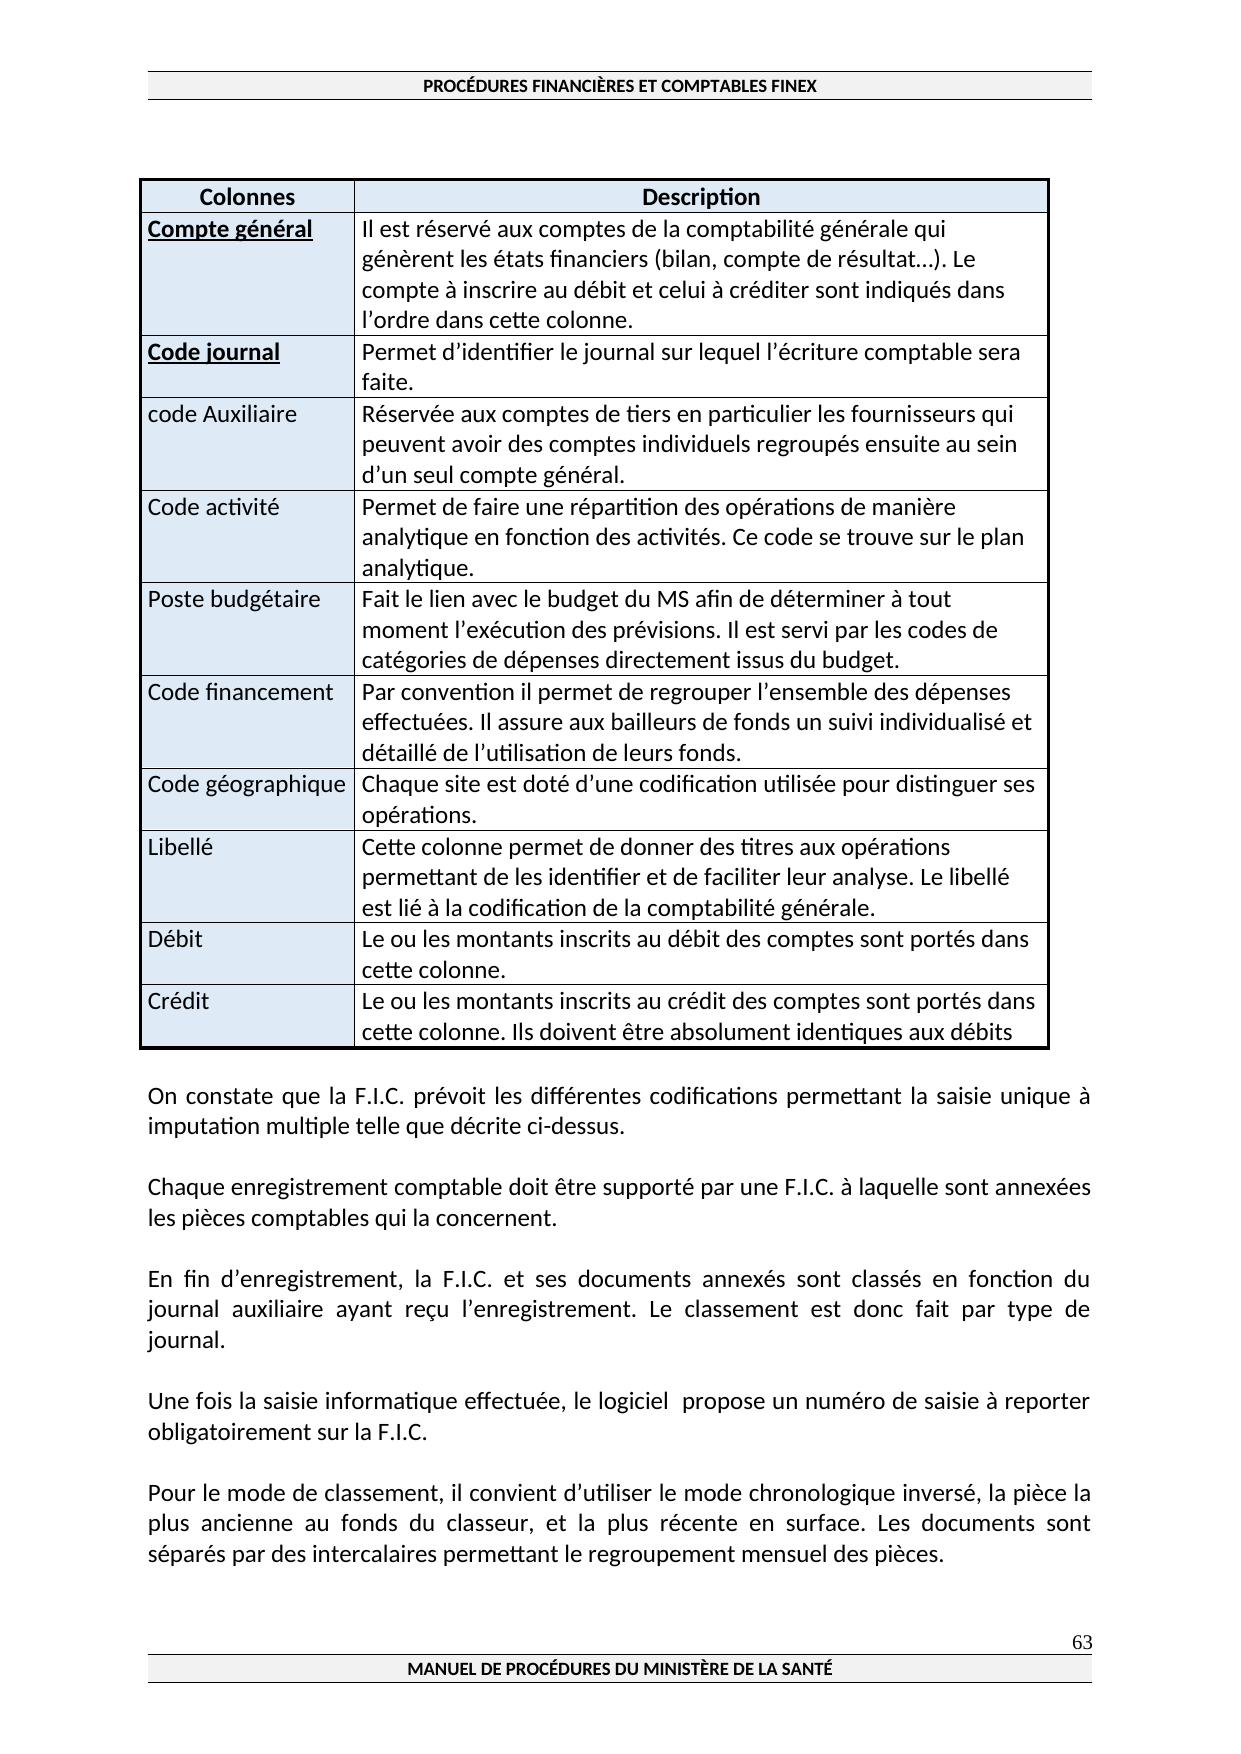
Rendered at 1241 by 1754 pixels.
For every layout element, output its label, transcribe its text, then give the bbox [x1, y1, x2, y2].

table_cell Poste budgétaire [142, 583, 354, 675]
table_cell Crédit [142, 985, 354, 1046]
table_cell code Auxiliaire [142, 398, 354, 490]
table_cell Débit [142, 923, 354, 984]
list Chaque enregistrement comptable doit être supporté par une F.I.C. à laquelle sont annexées les pièces comptables qui la concernent. [148, 1172, 1092, 1233]
table_header Colonnes [142, 181, 354, 212]
table_cell Code financement [142, 676, 354, 767]
table_cell Cette colonne permet de donner des titres aux opérations permettant de les identifier et de faciliter leur analyse. Le libellé est lié à la codification de la comptabilité générale. [355, 831, 1047, 922]
list On constate que la F.I.C. prévoit les différentes codifications permettant la saisie unique à imputation multiple telle que décrite ci-dessus. [148, 1080, 1092, 1141]
table_cell Le ou les montants inscrits au débit des comptes sont portés dans cette colonne. [355, 923, 1047, 984]
table_cell Chaque site est doté d’une codification utilisée pour distinguer ses opérations. [355, 769, 1047, 829]
table_cell Code journal [142, 336, 354, 397]
table_header Description [355, 181, 1047, 212]
list Pour le mode de classement, il convient d’utiliser le mode chronologique inversé, la pièce la plus ancienne au fonds du classeur, et la plus récente en surface. Les documents sont séparés par des intercalaires permettant le regroupement mensuel des pièces. [148, 1477, 1092, 1568]
table_cell Permet de faire une répartition des opérations de manière analytique en fonction des activités. Ce code se trouve sur le plan analytique. [355, 491, 1047, 582]
table_cell Compte général [142, 213, 354, 335]
list Une fois la saisie informatique effectuée, le logiciel propose un numéro de saisie à reporter obligatoirement sur la F.I.C. [148, 1385, 1092, 1446]
list En fin d’enregistrement, la F.I.C. et ses documents annexés sont classés en fonction du journal auxiliaire ayant reçu l’enregistrement. Le classement est donc fait par type de journal. [148, 1263, 1092, 1355]
table_cell Il est réservé aux comptes de la comptabilité générale qui génèrent les états financiers (bilan, compte de résultat…). Le compte à inscrire au débit et celui à créditer sont indiqués dans l’ordre dans cette colonne. [355, 213, 1047, 335]
table_cell Le ou les montants inscrits au crédit des comptes sont portés dans cette colonne. Ils doivent être absolument identiques aux débits [355, 985, 1047, 1046]
table_cell Code géographique [142, 769, 354, 829]
table_cell Permet d’identifier le journal sur lequel l’écriture comptable sera faite. [355, 336, 1047, 397]
table_cell Fait le lien avec le budget du MS afin de déterminer à tout moment l’exécution des prévisions. Il est servi par les codes de catégories de dépenses directement issus du budget. [355, 583, 1047, 675]
table_cell Code activité [142, 491, 354, 582]
table_cell Réservée aux comptes de tiers en particulier les fournisseurs qui peuvent avoir des comptes individuels regroupés ensuite au sein d’un seul compte général. [355, 398, 1047, 490]
table_cell Libellé [142, 831, 354, 922]
table_cell Par convention il permet de regrouper l’ensemble des dépenses effectuées. Il assure aux bailleurs de fonds un suivi individualisé et détaillé de l’utilisation de leurs fonds. [355, 676, 1047, 767]
